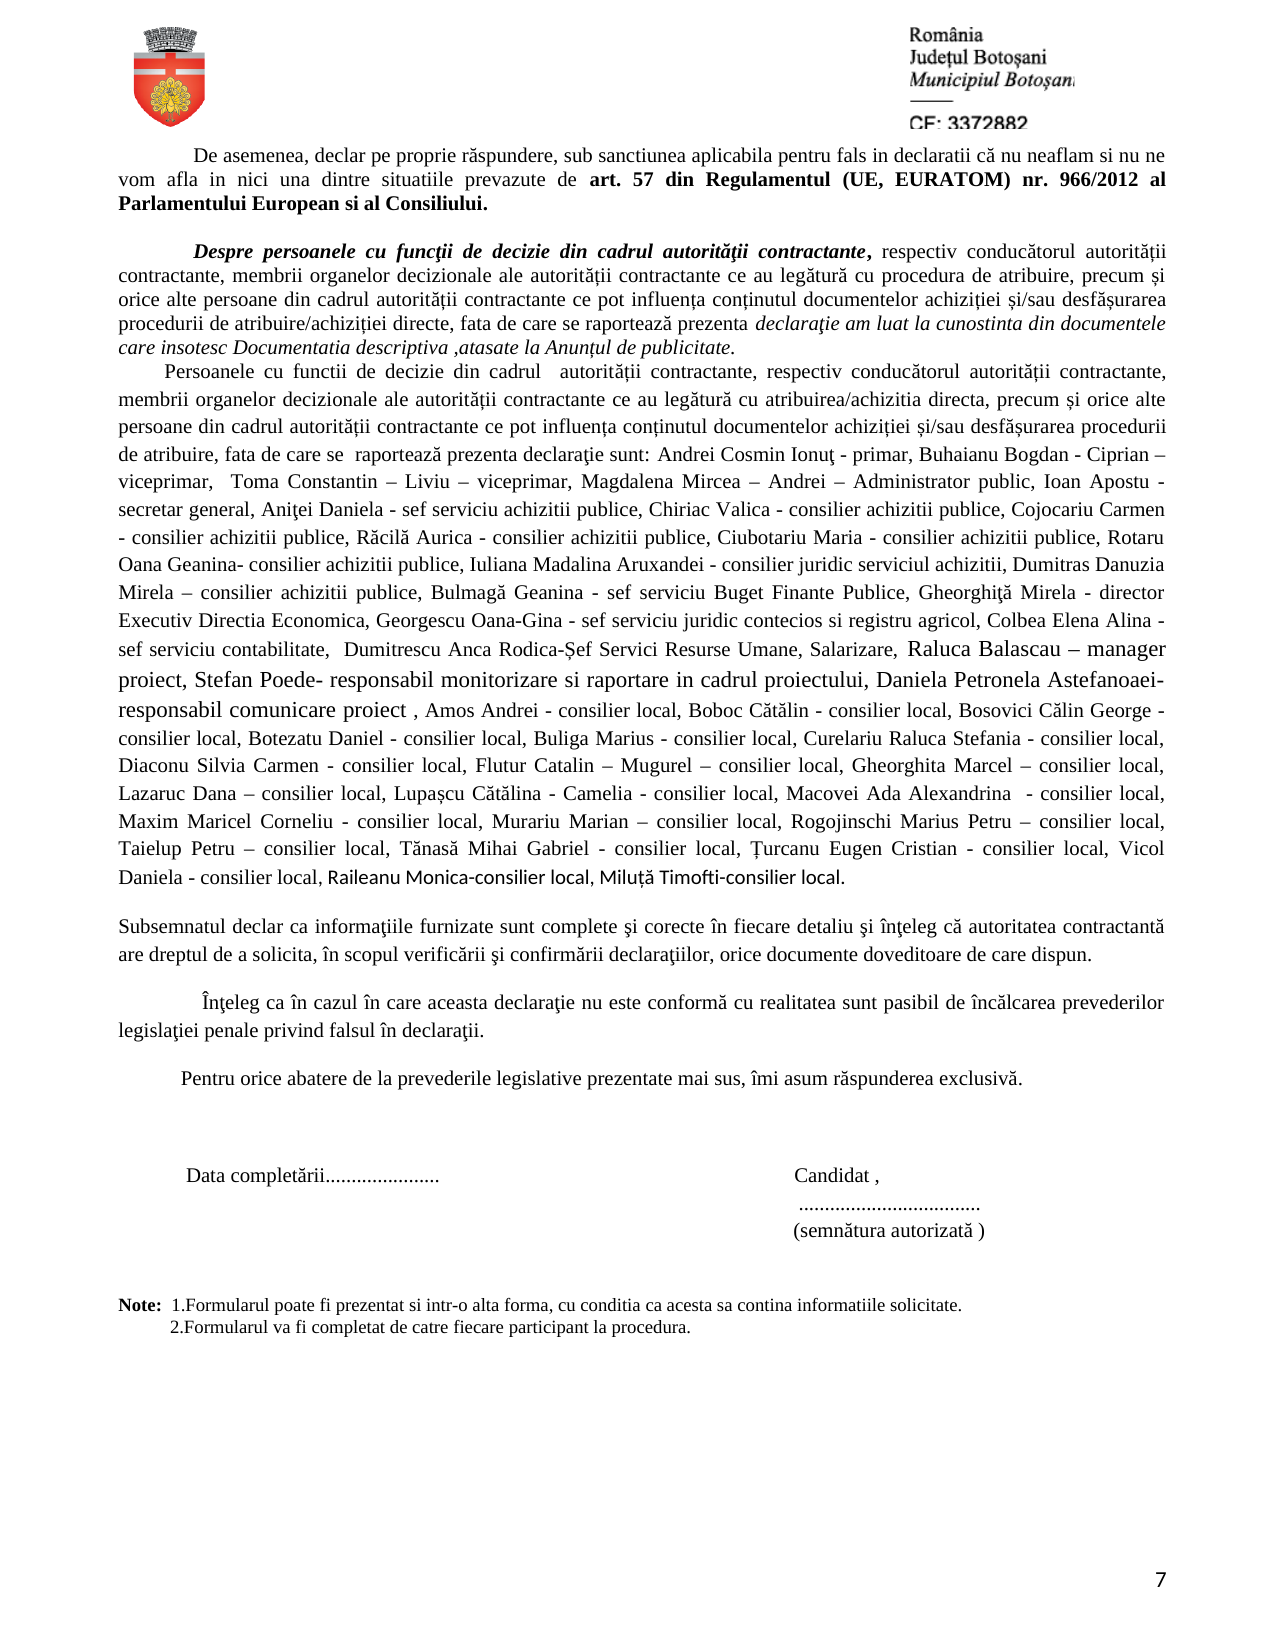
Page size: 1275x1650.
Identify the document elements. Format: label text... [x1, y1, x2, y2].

text 2.Formularul va fi completat de catre fiecare participant la procedura. [118, 1316, 1167, 1337]
text Note: 1.Formularul poate fi prezentat si intr-o alta forma, cu conditia ca acesta sa contina informatiile solicitate. [118, 1294, 1167, 1316]
picture [132, 27, 205, 124]
picture [908, 27, 1074, 128]
text Persoanele cu functii de decizie din cadrul autorității contractante, respectiv conducătorul autorității contractante, membrii organelor decizionale ale autorității contractante ce au legătură cu atribuirea/achizitia directa, precum și orice alte persoane din cadrul autorității contractante ce pot influența conținutul documentelor achiziției și/sau desfășurarea procedurii de atribuire, fata de care se raportează prezenta declaraţie sunt: Andrei Cosmin Ionuţ - primar, Buhaianu Bogdan - Ciprian – viceprimar, Toma Constantin – Liviu – viceprimar, Magdalena Mircea – Andrei – Administrator public, Ioan Apostu - secretar general, Aniţei Daniela - sef serviciu achizitii publice, Chiriac Valica - consilier achizitii publice, Cojocariu Carmen - consilier achizitii publice, Răcilă Aurica - consilier achizitii publice, Ciubotariu Maria - consilier achizitii publice, Rotaru Oana Geanina- consilier achizitii publice, Iuliana Madalina Aruxandei - consilier juridic serviciul achizitii, Dumitras Danuzia Mirela – consilier achizitii publice, Bulmagă Geanina - sef serviciu Buget Finante Publice, Gheorghiţă Mirela - director Executiv Directia Economica, Georgescu Oana-Gina - sef serviciu juridic contecios si registru agricol, Colbea Elena Alina - sef serviciu contabilitate, Dumitrescu Anca Rodica-Șef Servici Resurse Umane, Salarizare, Raluca Balascau – manager proiect, Stefan Poede- responsabil monitorizare si raportare in cadrul proiectului, Daniela Petronela Astefanoaei- responsabil comunicare proiect , Amos Andrei - consilier local, Boboc Cătălin - consilier local, Bosovici Călin George - consilier local, Botezatu Daniel - consilier local, Buliga Marius - consilier local, Curelariu Raluca Stefania - consilier local, Diaconu Silvia Carmen - consilier local, Flutur Catalin – Mugurel – consilier local, Gheorghita Marcel – consilier local, Lazaruc Dana – consilier local, Lupașcu Cătălina - Camelia - consilier local, Macovei Ada Alexandrina - consilier local, Maxim Maricel Corneliu - consilier local, Murariu Marian – consilier local, Rogojinschi Marius Petru – consilier local, Taielup Petru – consilier local, Tănasă Mihai Gabriel - consilier local, Țurcanu Eugen Cristian - consilier local, Vicol Daniela - consilier local, Raileanu Monica-consilier local, Miluță Timofti-consilier local. [118, 359, 1167, 889]
text ................................... [561, 1191, 1167, 1214]
text Înţeleg ca în cazul în care aceasta declaraţie nu este conformă cu realitatea sunt pasibil de încălcarea prevederilor legislaţiei penale privind falsul în declaraţii. [118, 990, 1167, 1042]
text Despre persoanele cu funcţii de decizie din cadrul autorităţii contractante, respectiv conducătorul autorității contractante, membrii organelor decizionale ale autorității contractante ce au legătură cu procedura de atribuire, precum și orice alte persoane din cadrul autorității contractante ce pot influența conținutul documentelor achiziției și/sau desfășurarea procedurii de atribuire/achiziției directe, fata de care se raportează prezenta declaraţie am luat la cunostinta din documentele care insotesc Documentatia descriptiva ,atasate la Anunțul de publicitate. [118, 239, 1167, 359]
text De asemenea, declar pe proprie răspundere, sub sanctiunea aplicabila pentru fals in declaratii că nu neaflam si nu ne vom afla in nici una dintre situatiile prevazute de art. 57 din Regulamentul (UE, EURATOM) nr. 966/2012 al Parlamentului European si al Consiliului. [118, 142, 1167, 215]
text Subsemnatul declar ca informaţiile furnizate sunt complete şi corecte în fiecare detaliu şi înţeleg că autoritatea contractantă are dreptul de a solicita, în scopul verificării şi confirmării declaraţiilor, orice documente doveditoare de care dispun. [118, 914, 1167, 966]
text Pentru orice abatere de la prevederile legislative prezentate mai sus, îmi asum răspunderea exclusivă. [118, 1066, 1167, 1090]
text (semnătura autorizată ) [487, 1218, 1167, 1242]
text Data completării...................... Candidat , [118, 1163, 1167, 1187]
